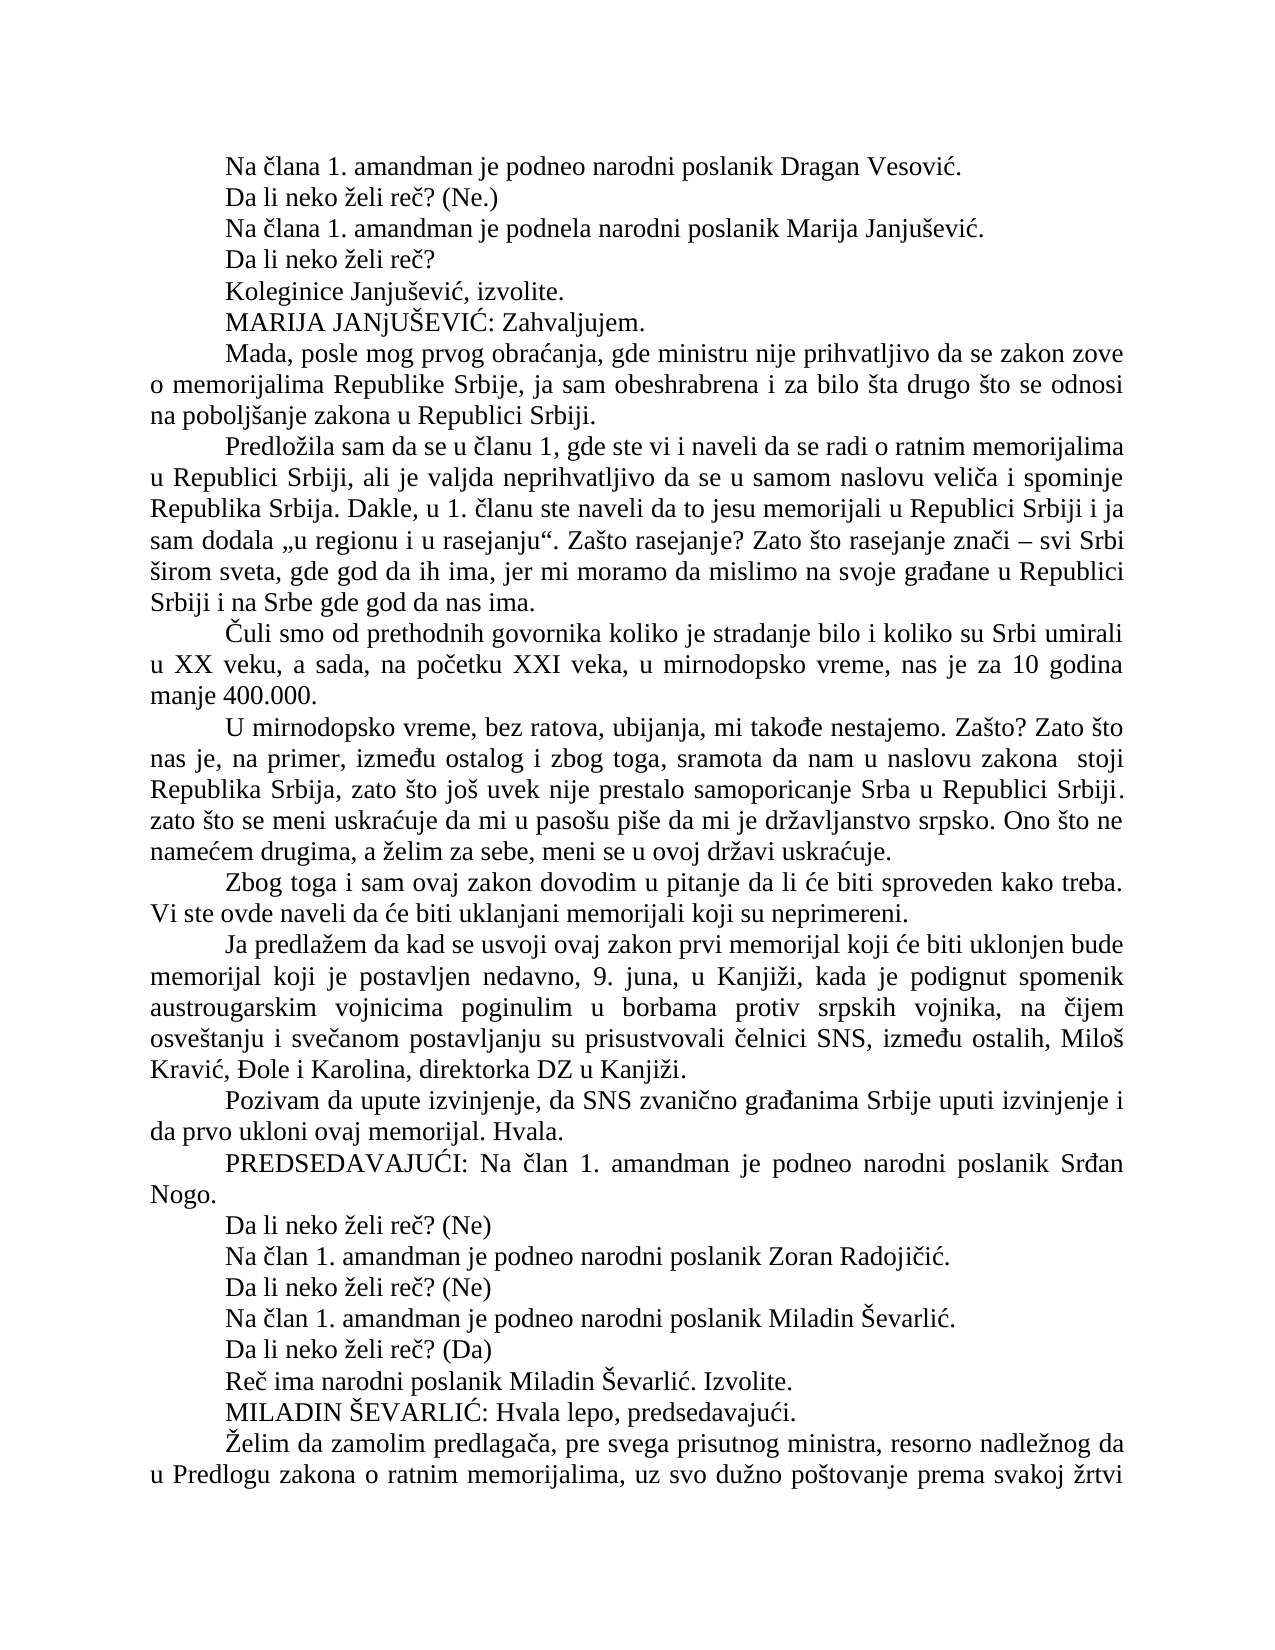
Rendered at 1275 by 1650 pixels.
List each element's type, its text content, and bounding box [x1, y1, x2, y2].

text Pozivam da upute izvinjenje, da SNS zvanično građanima Srbije uputi izvinjenje i da prvo ukloni ovaj memorijal. Hvala. [150, 1084, 1125, 1147]
text Koleginice Janjušević, izvolite. [150, 274, 1125, 306]
text Na člana 1. amandman je podneo narodni poslanik Dragan Vesović. [150, 150, 1125, 181]
text Da li neko želi reč? (Ne.) [150, 181, 1125, 212]
text PREDSEDAVAJUĆI: Na član 1. amandman je podneo narodni poslanik Srđan Nogo. [150, 1147, 1125, 1209]
text Da li neko želi reč? [150, 243, 1125, 274]
text Na člana 1. amandman je podnela narodni poslanik Marija Janjušević. [150, 212, 1125, 243]
text Da li neko želi reč? (Da) [150, 1333, 1125, 1365]
text U mirnodopsko vreme, bez ratova, ubijanja, mi takođe nestajemo. Zašto? Zato što nas je, na primer, između ostalog i zbog toga, sramota da nam u naslovu zakona stoji Republika Srbija, zato što još uvek nije prestalo samoporicanje Srba u Republici Srbiji. zato što se meni uskraćuje da mi u pasošu piše da mi je državljanstvo srpsko. Ono što ne namećem drugima, a želim za sebe, meni se u ovoj državi uskraćuje. [150, 711, 1125, 866]
text Predložila sam da se u članu 1, gde ste vi i naveli da se radi o ratnim memorijalima u Republici Srbiji, ali je valjda neprihvatljivo da se u samom naslovu veliča i spominje Republika Srbija. Dakle, u 1. članu ste naveli da to jesu memorijali u Republici Srbiji i ja sam dodala „u regionu i u rasejanju“. Zašto rasejanje? Zato što rasejanje znači – svi Srbi širom sveta, gde god da ih ima, jer mi moramo da mislimo na svoje građane u Republici Srbiji i na Srbe gde god da nas ima. [150, 430, 1125, 617]
text Reč ima narodni poslanik Miladin Ševarlić. Izvolite. [150, 1365, 1125, 1396]
text Na član 1. amandman je podneo narodni poslanik Zoran Radojičić. [150, 1240, 1125, 1271]
text Čuli smo od prethodnih govornika koliko je stradanje bilo i koliko su Srbi umirali u XX veku, a sada, na početku XXI veka, u mirnodopsko vreme, nas je za 10 godina manje 400.000. [150, 617, 1125, 711]
text Zbog toga i sam ovaj zakon dovodim u pitanje da li će biti sproveden kako treba. Vi ste ovde naveli da će biti uklanjani memorijali koji su neprimereni. [150, 866, 1125, 929]
text Da li neko želi reč? (Ne) [150, 1209, 1125, 1240]
text MILADIN ŠEVARLIĆ: Hvala lepo, predsedavajući. [150, 1396, 1125, 1427]
text Mada, posle mog prvog obraćanja, gde ministru nije prihvatljivo da se zakon zove o memorijalima Republike Srbije, ja sam obeshrabrena i za bilo šta drugo što se odnosi na poboljšanje zakona u Republici Srbiji. [150, 337, 1125, 430]
text Na član 1. amandman je podneo narodni poslanik Miladin Ševarlić. [150, 1302, 1125, 1333]
text Da li neko želi reč? (Ne) [150, 1271, 1125, 1302]
text Ja predlažem da kad se usvoji ovaj zakon prvi memorijal koji će biti uklonjen bude memorijal koji je postavljen nedavno, 9. juna, u Kanjiži, kada je podignut spomenik austrougarskim vojnicima poginulim u borbama protiv srpskih vojnika, na čijem osveštanju i svečanom postavljanju su prisustvovali čelnici SNS, između ostalih, Miloš Kravić, Đole i Karolina, direktorka DZ u Kanjiži. [150, 929, 1125, 1084]
text MARIJA JANjUŠEVIĆ: Zahvaljujem. [150, 306, 1125, 337]
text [150, 1427, 1125, 1489]
